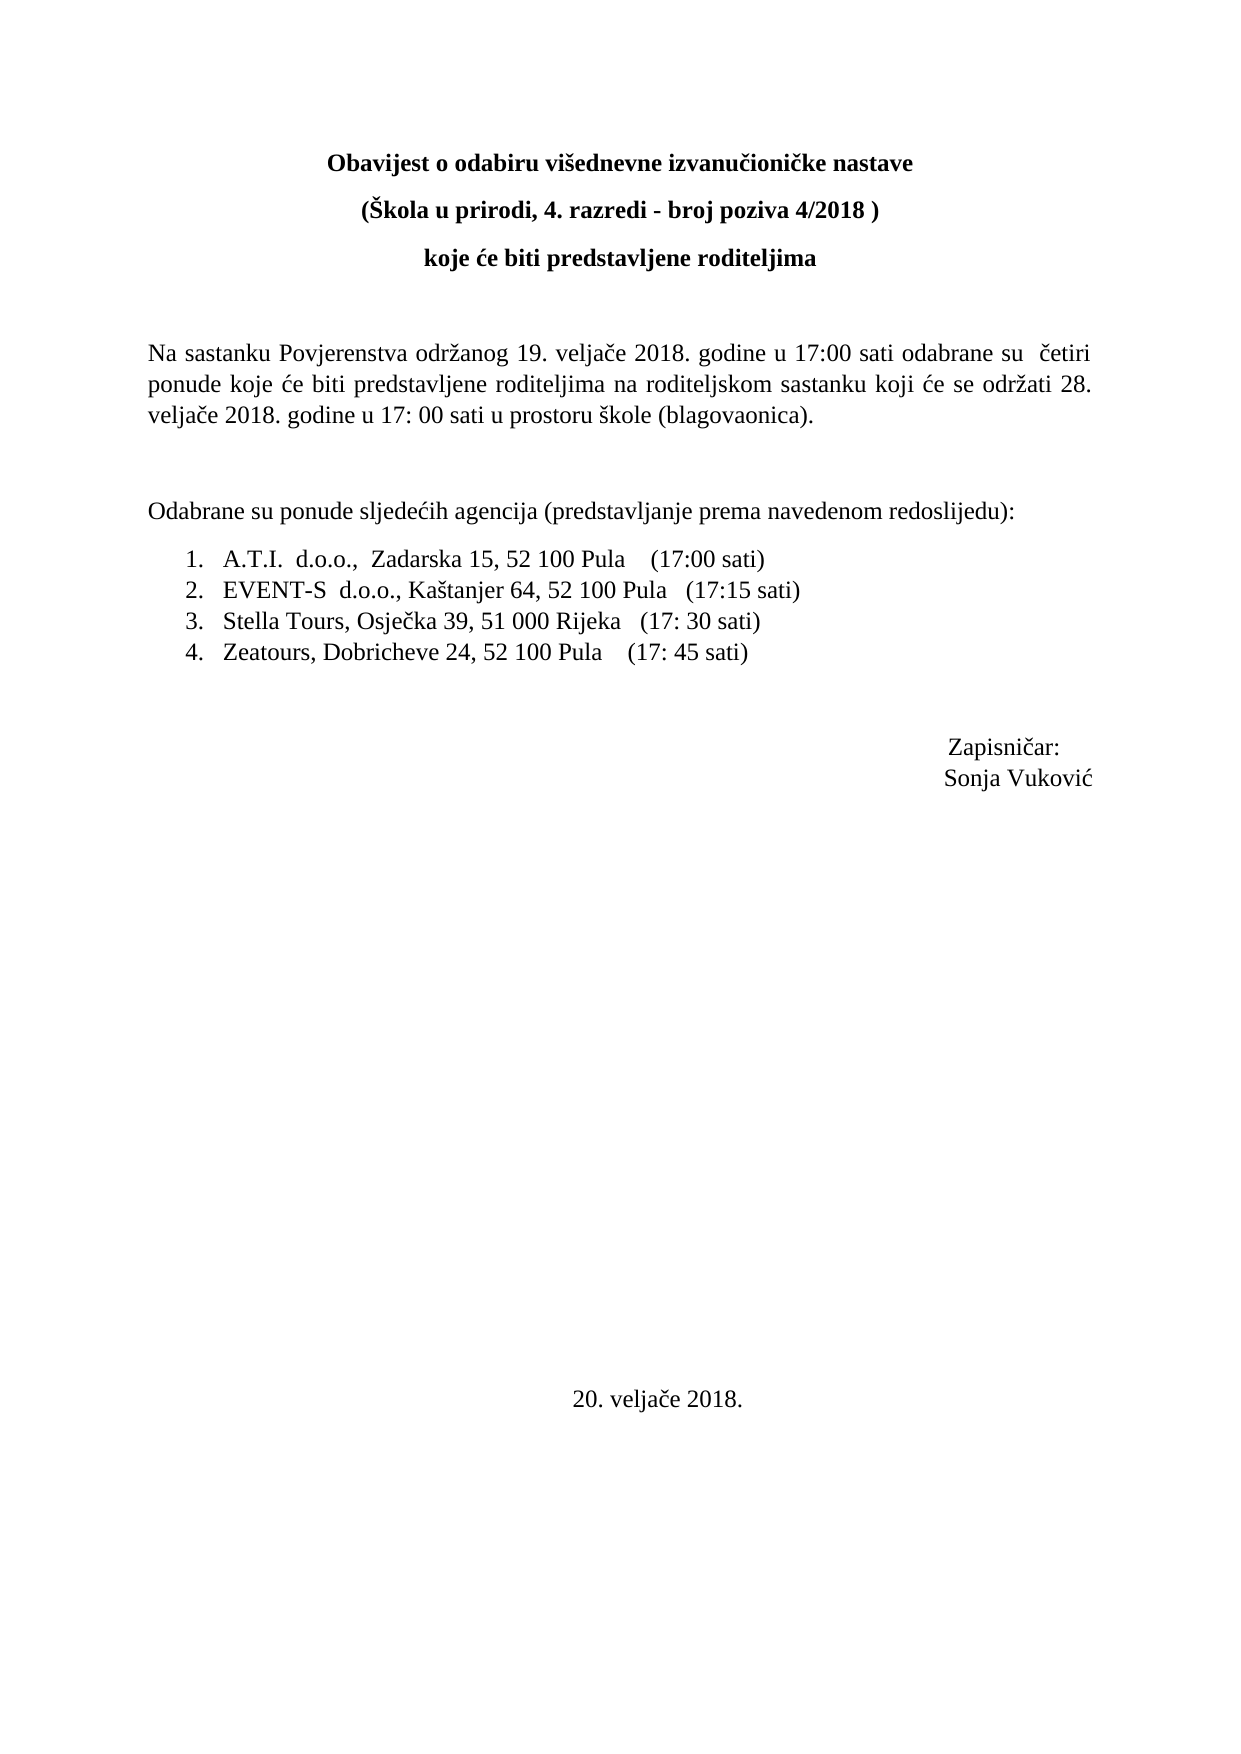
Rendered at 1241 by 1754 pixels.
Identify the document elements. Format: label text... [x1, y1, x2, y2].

text Obavijest o odabiru višednevne izvanučioničke nastave [148, 148, 1093, 176]
list Zeatours, Dobricheve 24, 52 100 Pula (17: 45 sati) [185, 637, 1093, 666]
list Zapisničar: [223, 732, 1093, 761]
text (Škola u prirodi, 4. razredi - broj poziva 4/2018 ) [148, 195, 1093, 224]
text Odabrane su ponude sljedećih agencija (predstavljanje prema navedenom redoslijedu): [148, 496, 1093, 525]
list A.T.I. d.o.o., Zadarska 15, 52 100 Pula (17:00 sati) [185, 544, 1093, 572]
list EVENT-S d.o.o., Kaštanjer 64, 52 100 Pula (17:15 sati) [185, 575, 1093, 603]
list Sonja Vuković [223, 763, 1093, 792]
text Na sastanku Povjerenstva održanog 19. veljače 2018. godine u 17:00 sati odabrane su četiri ponude koje će biti predstavljene roditeljima na roditeljskom sastanku koji će se održati 28. veljače 2018. godine u 17: 00 sati u prostoru škole (blagovaonica). [148, 338, 1093, 429]
list Stella Tours, Osječka 39, 51 000 Rijeka (17: 30 sati) [185, 606, 1093, 634]
list 20. veljače 2018. [223, 1384, 1093, 1413]
text koje će biti predstavljene roditeljima [148, 243, 1093, 272]
